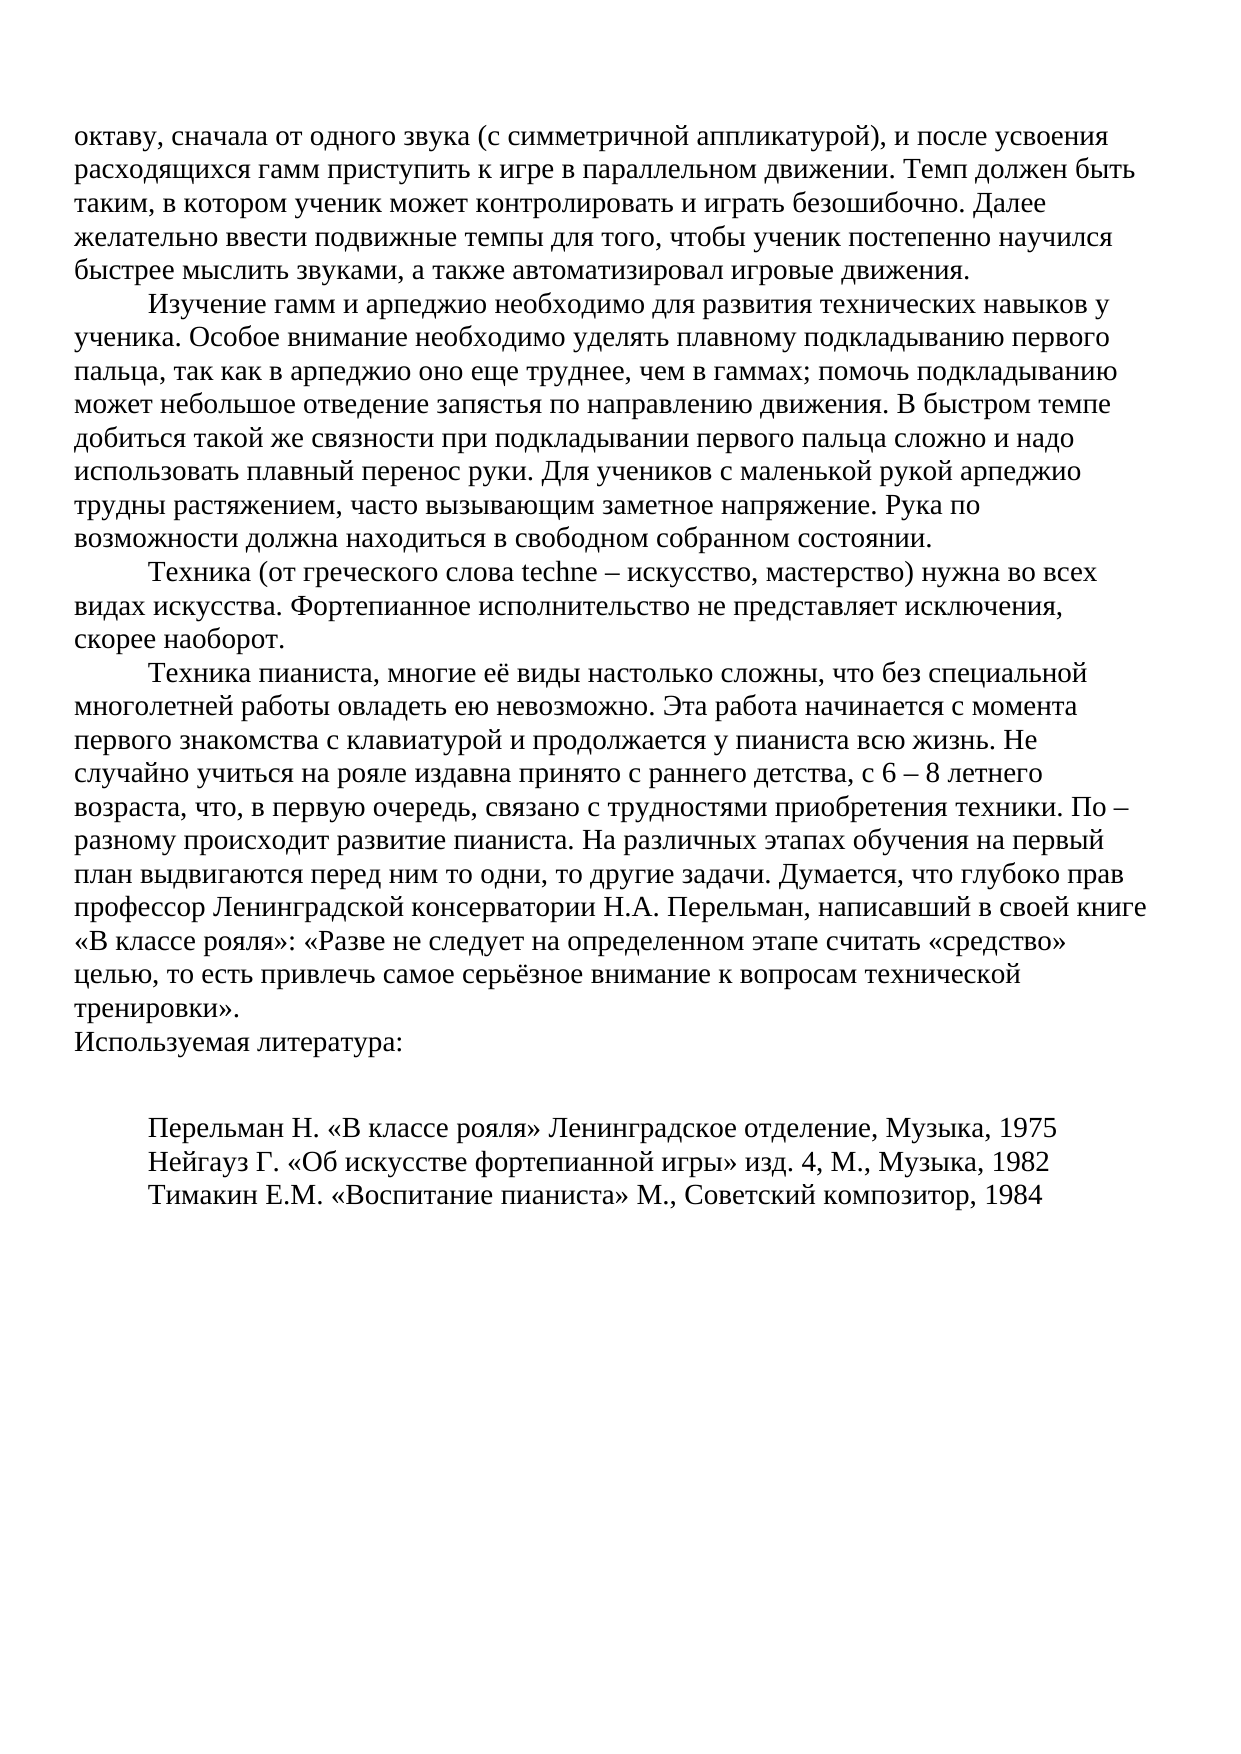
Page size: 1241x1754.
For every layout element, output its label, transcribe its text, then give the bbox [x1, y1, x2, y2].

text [74, 118, 1152, 286]
text Нейгауз Г. «Об искусстве фортепианной игры» изд. 4, М., Музыка, 1982 [74, 1144, 1152, 1177]
text Техника (от греческого слова techne – искусство, мастерство) нужна во всех видах искусства. Фортепианное исполнительство не представляет исключения, скорее наоборот. [74, 554, 1152, 655]
text Перельман Н. «В классе рояля» Ленинградское отделение, Музыка, 1975 [74, 1110, 1152, 1144]
text Используемая литература: [74, 1024, 1152, 1057]
text Изучение гамм и арпеджио необходимо для развития технических навыков у ученика. Особое внимание необходимо уделять плавному подкладыванию первого пальца, так как в арпеджио оно еще труднее, чем в гаммах; помочь подкладыванию может небольшое отведение запястья по направлению движения. В быстром темпе добиться такой же связности при подкладывании первого пальца сложно и надо использовать плавный перенос руки. Для учеников с маленькой рукой арпеджио трудны растяжением, часто вызывающим заметное напряжение. Рука по возможности должна находиться в свободном собранном состоянии. [74, 286, 1152, 554]
text Тимакин Е.М. «Воспитание пианиста» М., Советский композитор, 1984 [74, 1177, 1152, 1211]
text Техника пианиста, многие её виды настолько сложны, что без специальной многолетней работы овладеть ею невозможно. Эта работа начинается с момента первого знакомства с клавиатурой и продолжается у пианиста всю жизнь. Не случайно учиться на рояле издавна принято с раннего детства, с 6 – 8 летнего возраста, что, в первую очередь, связано с трудностями приобретения техники. По – разному происходит развитие пианиста. На различных этапах обучения на первый план выдвигаются перед ним то одни, то другие задачи. Думается, что глубоко прав профессор Ленинградской консерватории Н.А. Перельман, написавший в своей книге «В классе рояля»: «Разве не следует на определенном этапе считать «средство» целью, то есть привлечь самое серьёзное внимание к вопросам технической тренировки». [74, 655, 1152, 1024]
